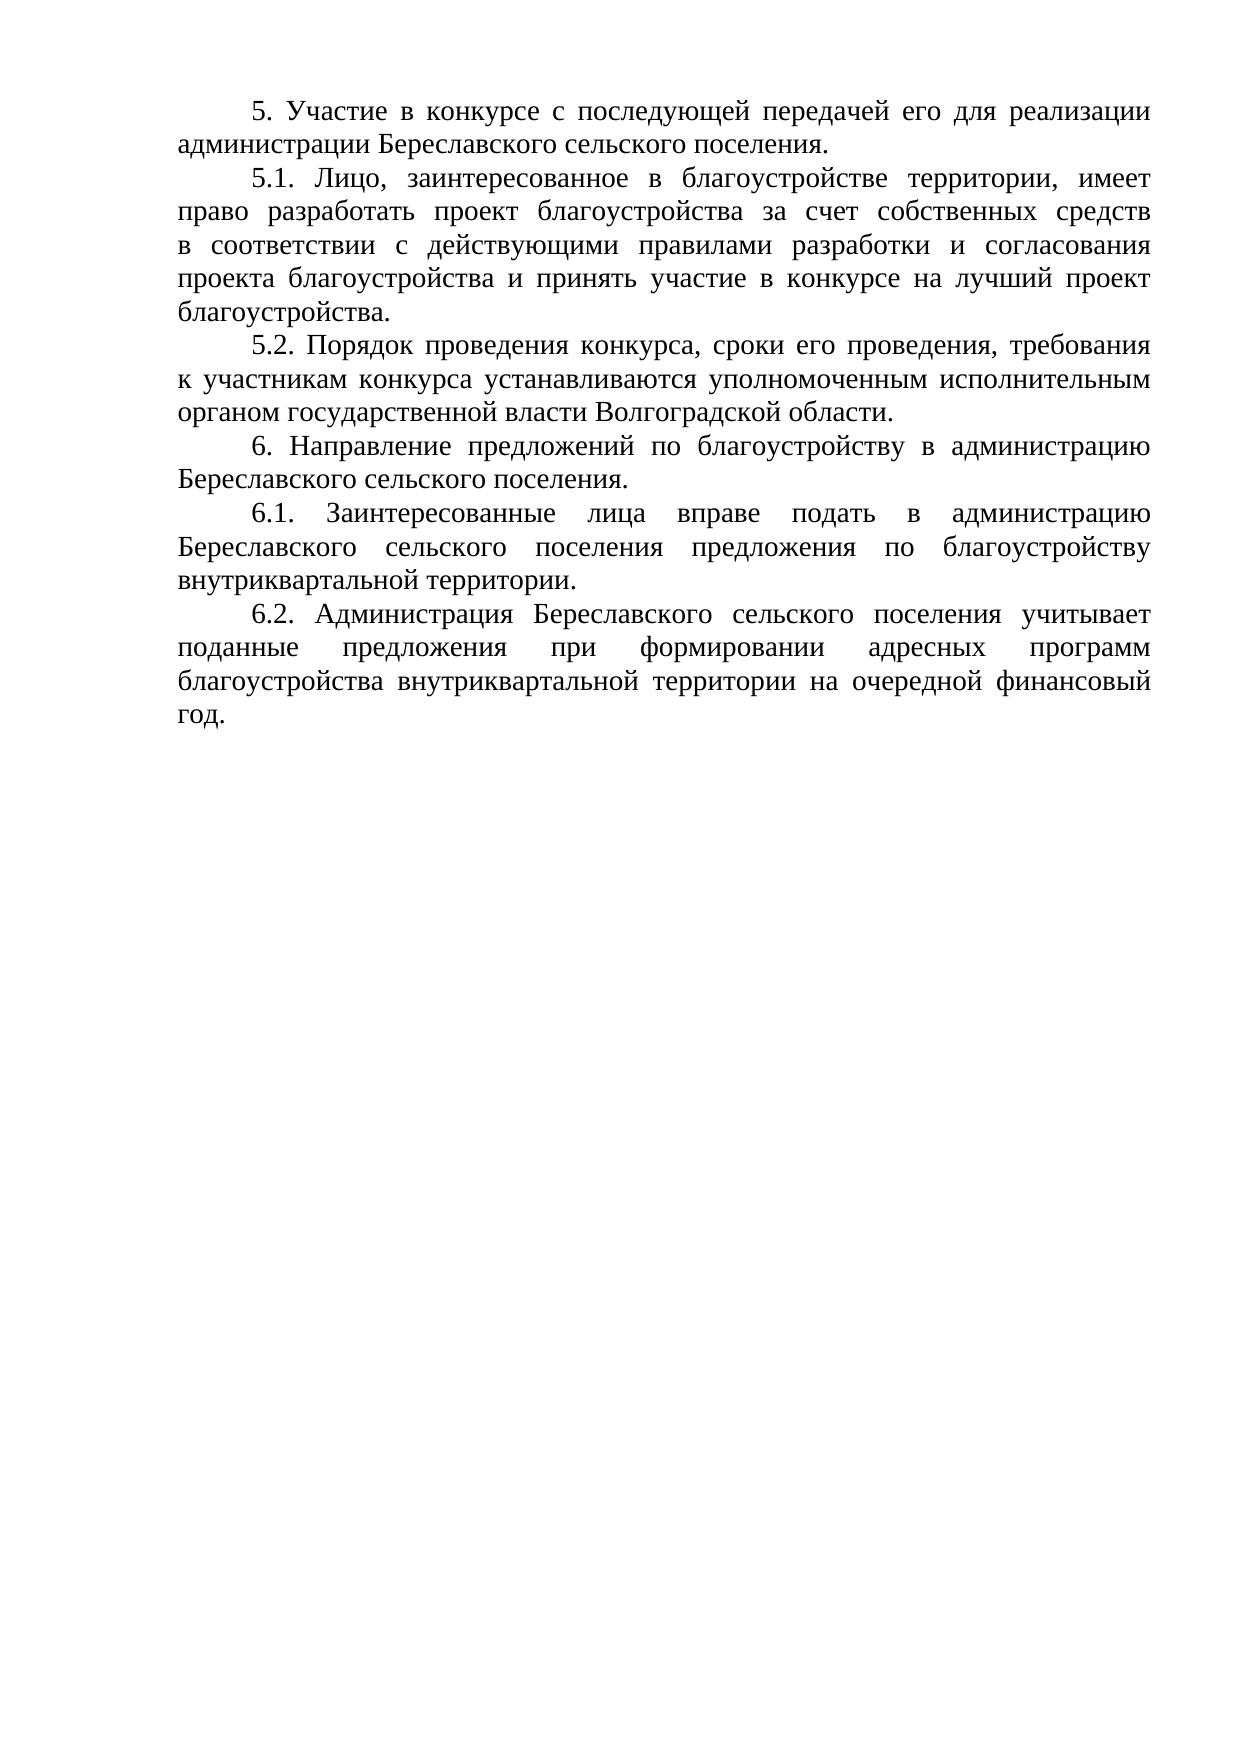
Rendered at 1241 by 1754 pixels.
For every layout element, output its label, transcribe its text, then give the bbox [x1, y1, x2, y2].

text 5.1. Лицо, заинтересованное в благоустройстве территории, имеет право разработать проект благоустройства за счет собственных средств в соответствии с действующими правилами разработки и согласования проекта благоустройства и принять участие в конкурсе на лучший проект благоустройства. [177, 160, 1152, 327]
text 6.1. Заинтересованные лица вправе подать в администрацию Береславского сельского поселения предложения по благоустройству внутриквартальной территории. [177, 495, 1152, 596]
text 5. Участие в конкурсе с последующей передачей его для реализации администрации Береславского сельского поселения. [177, 93, 1152, 160]
text 6.2. Администрация Береславского сельского поселения учитывает поданные предложения при формировании адресных программ благоустройства внутриквартальной территории на очередной финансовый год. [177, 596, 1152, 730]
text 5.2. Порядок проведения конкурса, сроки его проведения, требования к участникам конкурса устанавливаются уполномоченным исполнительным органом государственной власти Волгоградской области. [177, 327, 1152, 428]
text 6. Направление предложений по благоустройству в администрацию Береславского сельского поселения. [177, 428, 1152, 495]
